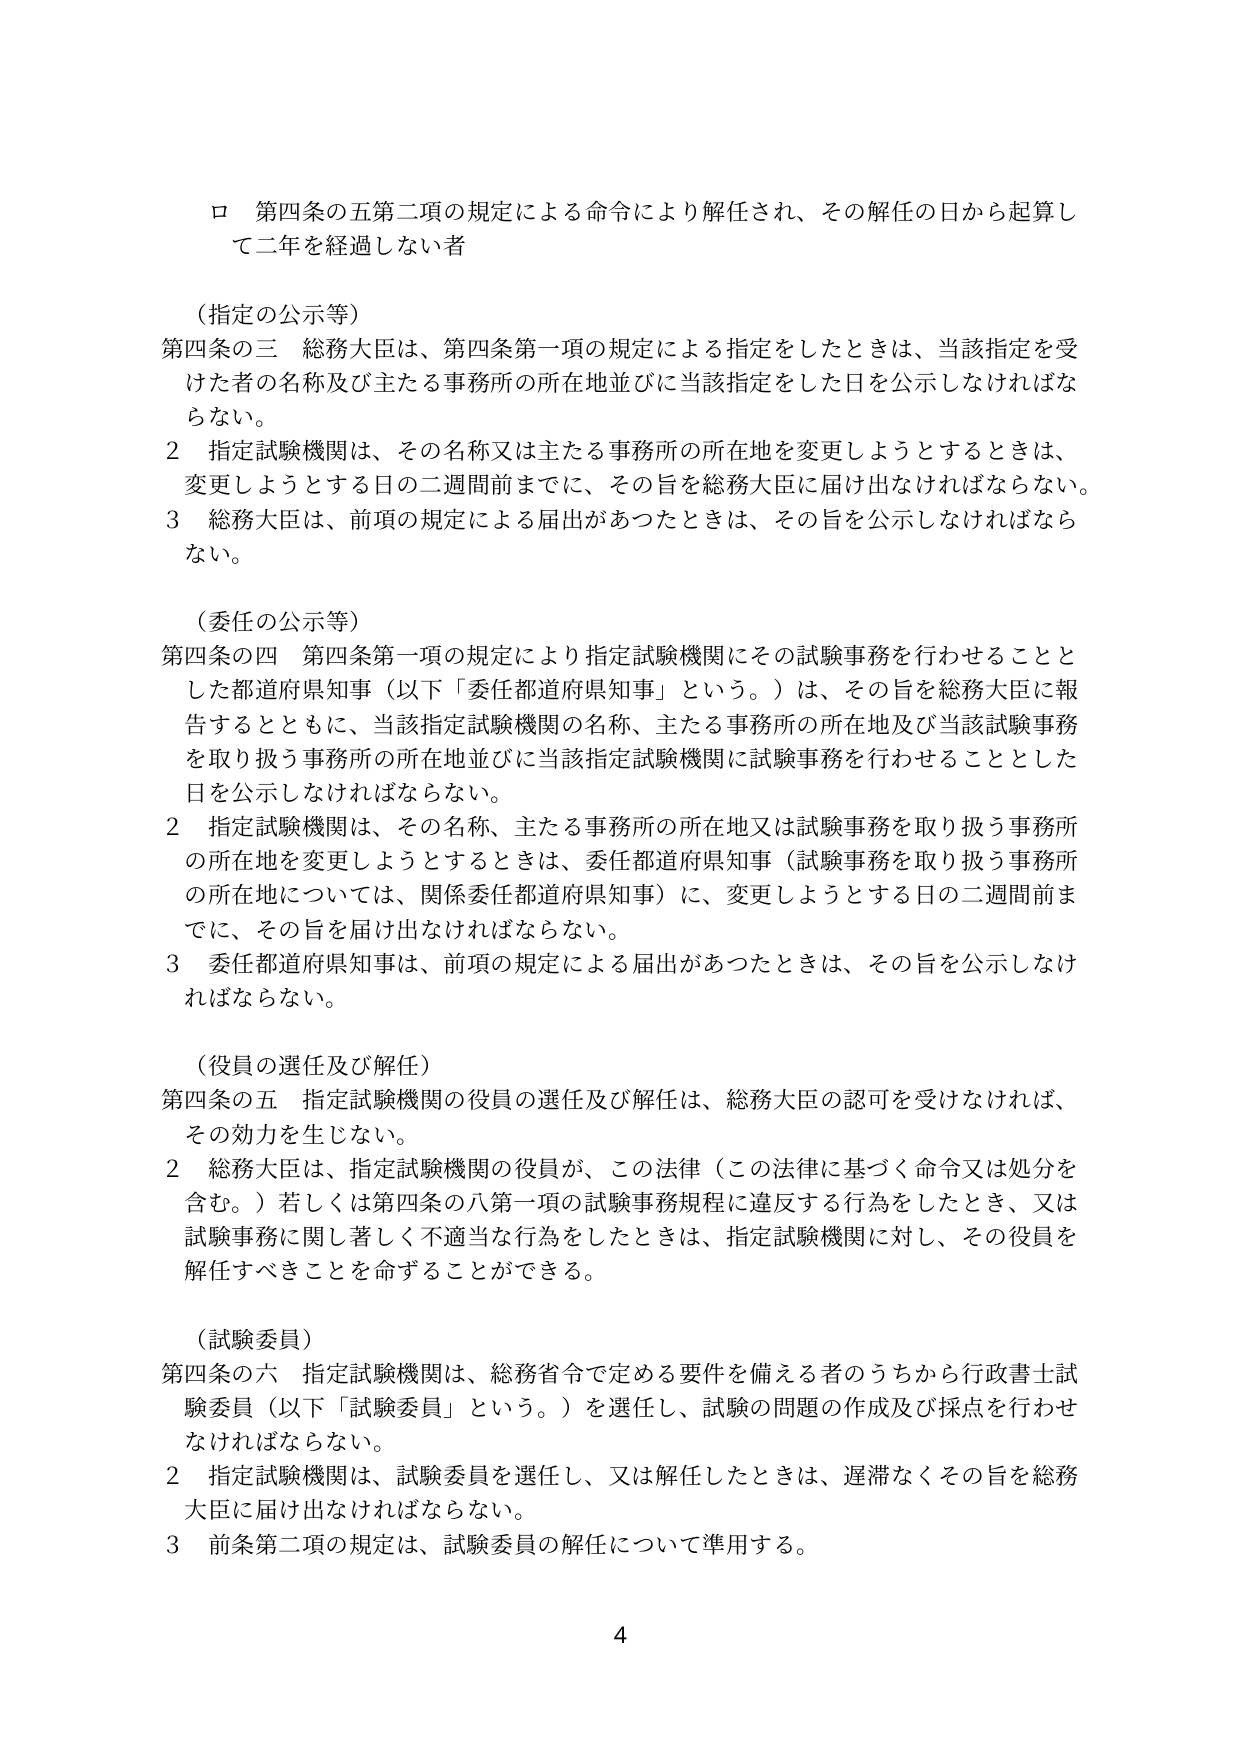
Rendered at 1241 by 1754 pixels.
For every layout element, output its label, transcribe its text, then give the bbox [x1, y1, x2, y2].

text 第四条の四 第四条第一項の規定により指定試験機関にその試験事務を行わせることとした都道府県知事（以下「委任都道府県知事」という。）は、その旨を総務大臣に報告するとともに、当該指定試験機関の名称、主たる事務所の所在地及び当該試験事務を取り扱う事務所の所在地並びに当該指定試験機関に試験事務を行わせることとした日を公示しなければならない。 [161, 638, 1079, 809]
text ３ 総務大臣は、前項の規定による届出があつたときは、その旨を公示しなければならない。 [161, 501, 1079, 569]
text ２ 指定試験機関は、その名称又は主たる事務所の所在地を変更しようとするときは、変更しようとする日の二週間前までに、その旨を総務大臣に届け出なければならない。 [161, 433, 1079, 501]
text ２ 指定試験機関は、試験委員を選任し、又は解任したときは、遅滞なくその旨を総務大臣に届け出なければならない。 [161, 1458, 1079, 1526]
text ２ 総務大臣は、指定試験機関の役員が、この法律（この法律に基づく命令又は処分を含む。）若しくは第四条の八第一項の試験事務規程に違反する行為をしたとき、又は試験事務に関し著しく不適当な行為をしたときは、指定試験機関に対し、その役員を解任すべきことを命ずることができる。 [161, 1150, 1079, 1287]
text 第四条の三 総務大臣は、第四条第一項の規定による指定をしたときは、当該指定を受けた者の名称及び主たる事務所の所在地並びに当該指定をした日を公示しなければならない。 [161, 330, 1079, 433]
text ２ 指定試験機関は、その名称、主たる事務所の所在地又は試験事務を取り扱う事務所の所在地を変更しようとするときは、委任都道府県知事（試験事務を取り扱う事務所の所在地については、関係委任都道府県知事）に、変更しようとする日の二週間前までに、その旨を届け出なければならない。 [161, 809, 1079, 945]
text （委任の公示等） [184, 604, 1079, 638]
text （指定の公示等） [184, 296, 1079, 330]
text （役員の選任及び解任） [184, 1048, 1079, 1082]
text ３ 委任都道府県知事は、前項の規定による届出があつたときは、その旨を公示しなければならない。 [161, 945, 1079, 1014]
text （試験委員） [184, 1321, 1079, 1355]
text 第四条の六 指定試験機関は、総務省令で定める要件を備える者のうちから行政書士試験委員（以下「試験委員」という。）を選任し、試験の問題の作成及び採点を行わせなければならない。 [161, 1355, 1079, 1458]
text ロ 第四条の五第二項の規定による命令により解任され、その解任の日から起算して二年を経過しない者 [207, 194, 1079, 262]
text 第四条の五 指定試験機関の役員の選任及び解任は、総務大臣の認可を受けなければ、その効力を生じない。 [161, 1082, 1079, 1150]
text ３ 前条第二項の規定は、試験委員の解任について準用する。 [161, 1526, 1079, 1560]
